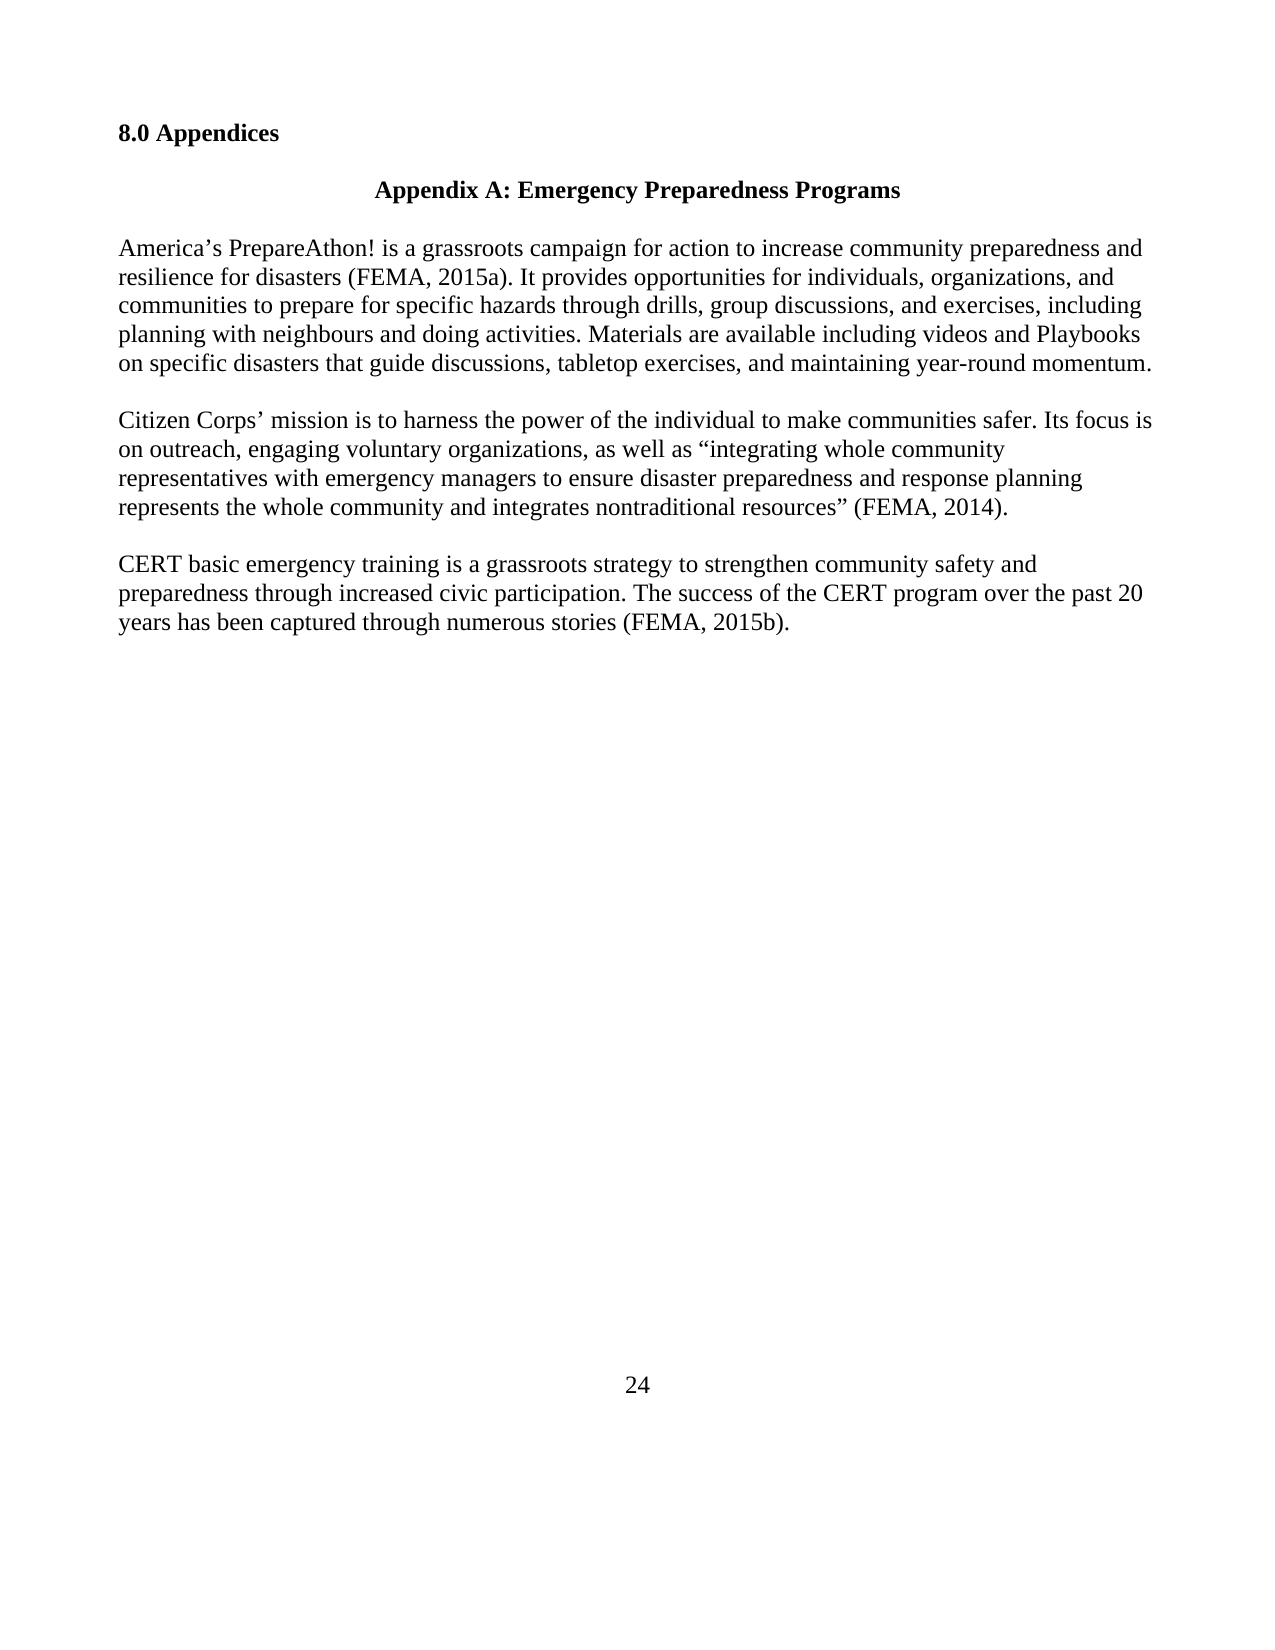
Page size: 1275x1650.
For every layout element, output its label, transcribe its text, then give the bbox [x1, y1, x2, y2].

text Appendix A: Emergency Preparedness Programs [118, 176, 1157, 204]
text Citizen Corps’ mission is to harness the power of the individual to make communities safer. Its focus is on outreach, engaging voluntary organizations, as well as “integrating whole community representatives with emergency managers to ensure disaster preparedness and response planning represents the whole community and integrates nontraditional resources” (FEMA, 2014). [118, 406, 1157, 521]
text America’s PrepareAthon! is a grassroots campaign for action to increase community preparedness and resilience for disasters (FEMA, 2015a). It provides opportunities for individuals, organizations, and communities to prepare for specific hazards through drills, group discussions, and exercises, including planning with neighbours and doing activities. Materials are available including videos and Playbooks on specific disasters that guide discussions, tabletop exercises, and maintaining year-round momentum. [118, 233, 1157, 377]
subtitle 8.0 Appendices [118, 118, 1157, 147]
text CERT basic emergency training is a grassroots strategy to strengthen community safety and preparedness through increased civic participation. The success of the CERT program over the past 20 years has been captured through numerous stories (FEMA, 2015b). [118, 549, 1157, 636]
